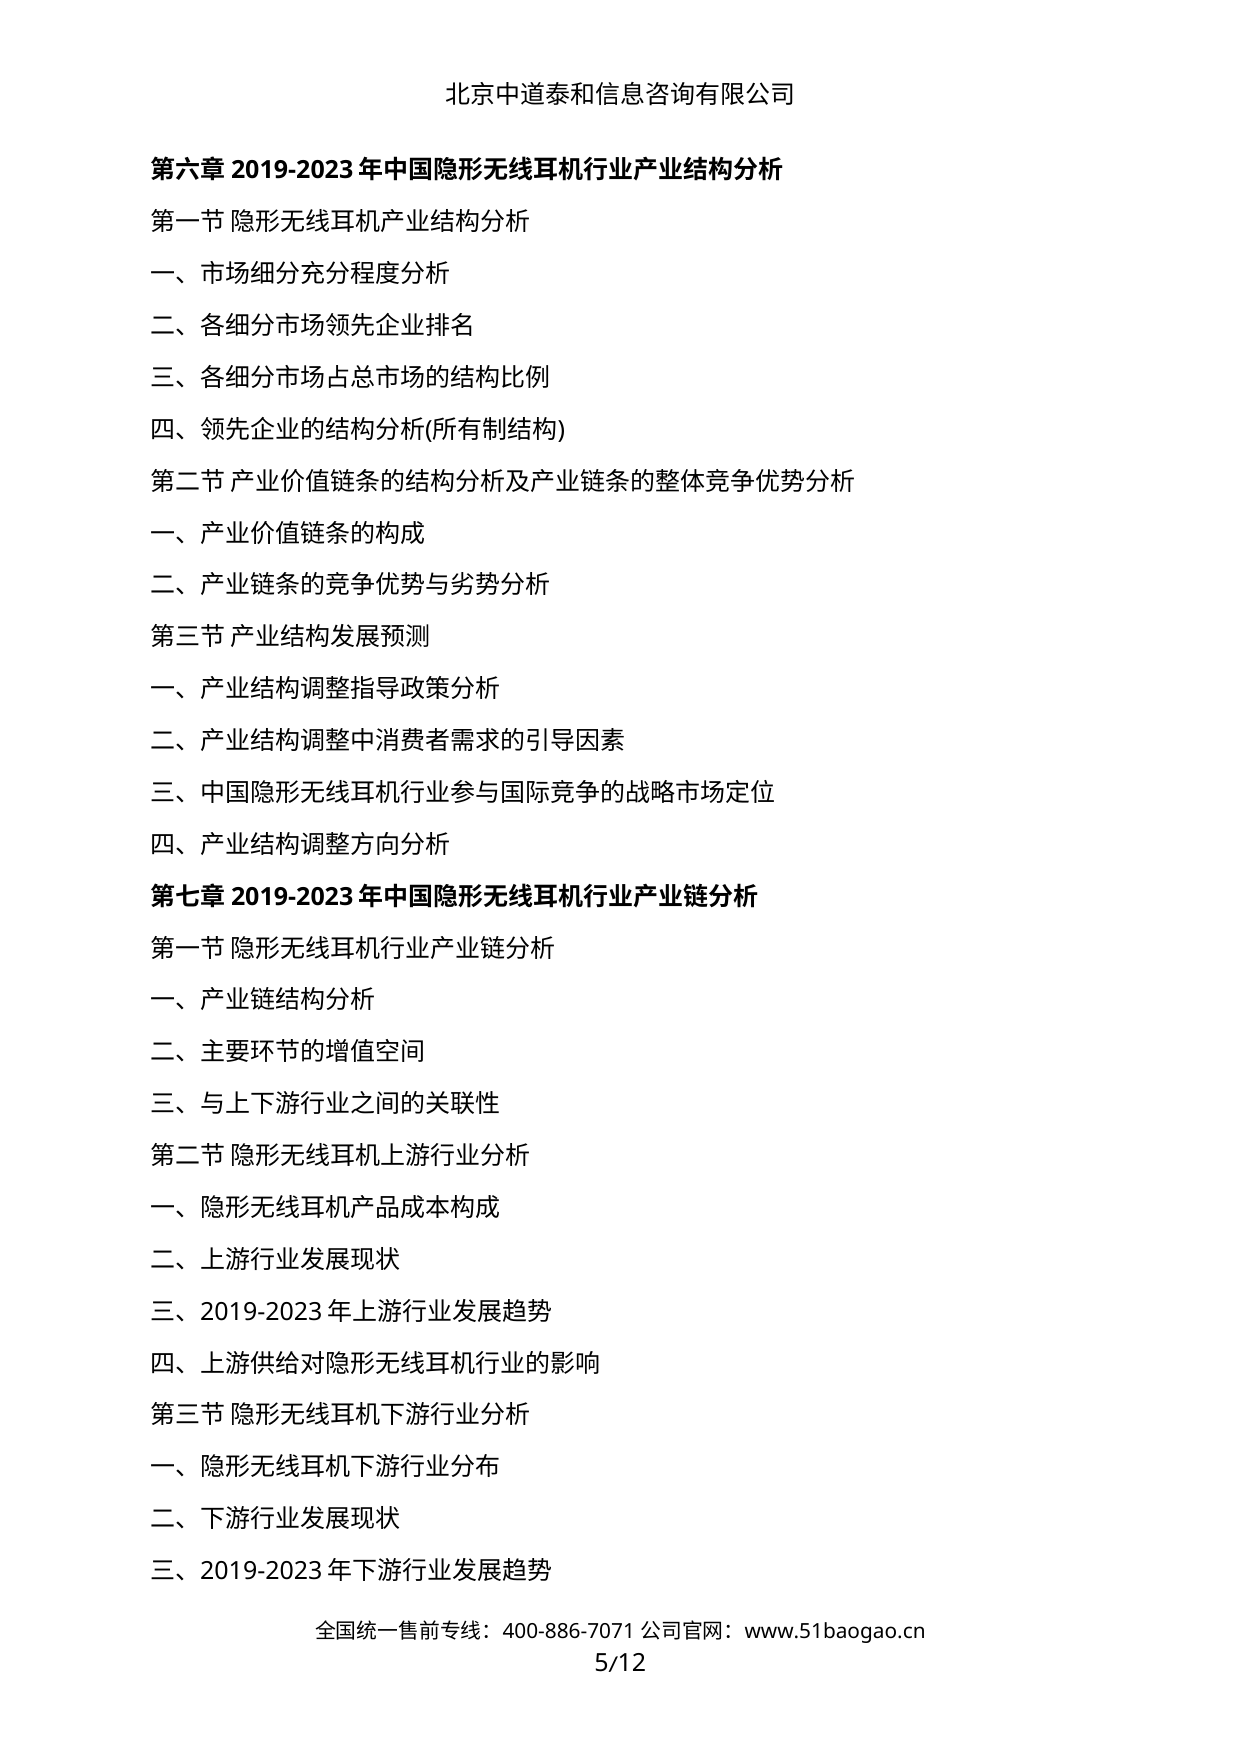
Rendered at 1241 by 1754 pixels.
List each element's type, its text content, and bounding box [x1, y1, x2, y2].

text 二、各细分市场领先企业排名 [150, 306, 1090, 342]
text 第七章 2019-2023年中国隐形无线耳机行业产业链分析 [150, 876, 1090, 912]
text 四、领先企业的结构分析(所有制结构) [150, 409, 1090, 446]
text 一、产业价值链条的构成 [150, 513, 1090, 549]
text 二、主要环节的增值空间 [150, 1032, 1090, 1068]
text 第一节 隐形无线耳机行业产业链分析 [150, 928, 1090, 964]
text 第一节 隐形无线耳机产业结构分析 [150, 202, 1090, 238]
text 二、产业结构调整中消费者需求的引导因素 [150, 721, 1090, 757]
text 三、与上下游行业之间的关联性 [150, 1084, 1090, 1120]
text 二、产业链条的竞争优势与劣势分析 [150, 565, 1090, 601]
text 第二节 产业价值链条的结构分析及产业链条的整体竞争优势分析 [150, 461, 1090, 497]
text 一、隐形无线耳机产品成本构成 [150, 1187, 1090, 1224]
text 一、隐形无线耳机下游行业分布 [150, 1447, 1090, 1483]
text 二、上游行业发展现状 [150, 1239, 1090, 1276]
text 一、产业结构调整指导政策分析 [150, 669, 1090, 705]
text 四、上游供给对隐形无线耳机行业的影响 [150, 1343, 1090, 1379]
text 第二节 隐形无线耳机上游行业分析 [150, 1136, 1090, 1172]
text 三、2019-2023年上游行业发展趋势 [150, 1291, 1090, 1327]
text 四、产业结构调整方向分析 [150, 824, 1090, 861]
text 第三节 隐形无线耳机下游行业分析 [150, 1395, 1090, 1431]
text 一、市场细分充分程度分析 [150, 254, 1090, 290]
text 三、2019-2023年下游行业发展趋势 [150, 1551, 1090, 1587]
text 二、下游行业发展现状 [150, 1499, 1090, 1535]
text 第三节 产业结构发展预测 [150, 617, 1090, 653]
text 第六章 2019-2023年中国隐形无线耳机行业产业结构分析 [150, 150, 1090, 186]
text 三、中国隐形无线耳机行业参与国际竞争的战略市场定位 [150, 772, 1090, 809]
text 一、产业链结构分析 [150, 980, 1090, 1016]
text 三、各细分市场占总市场的结构比例 [150, 357, 1090, 394]
